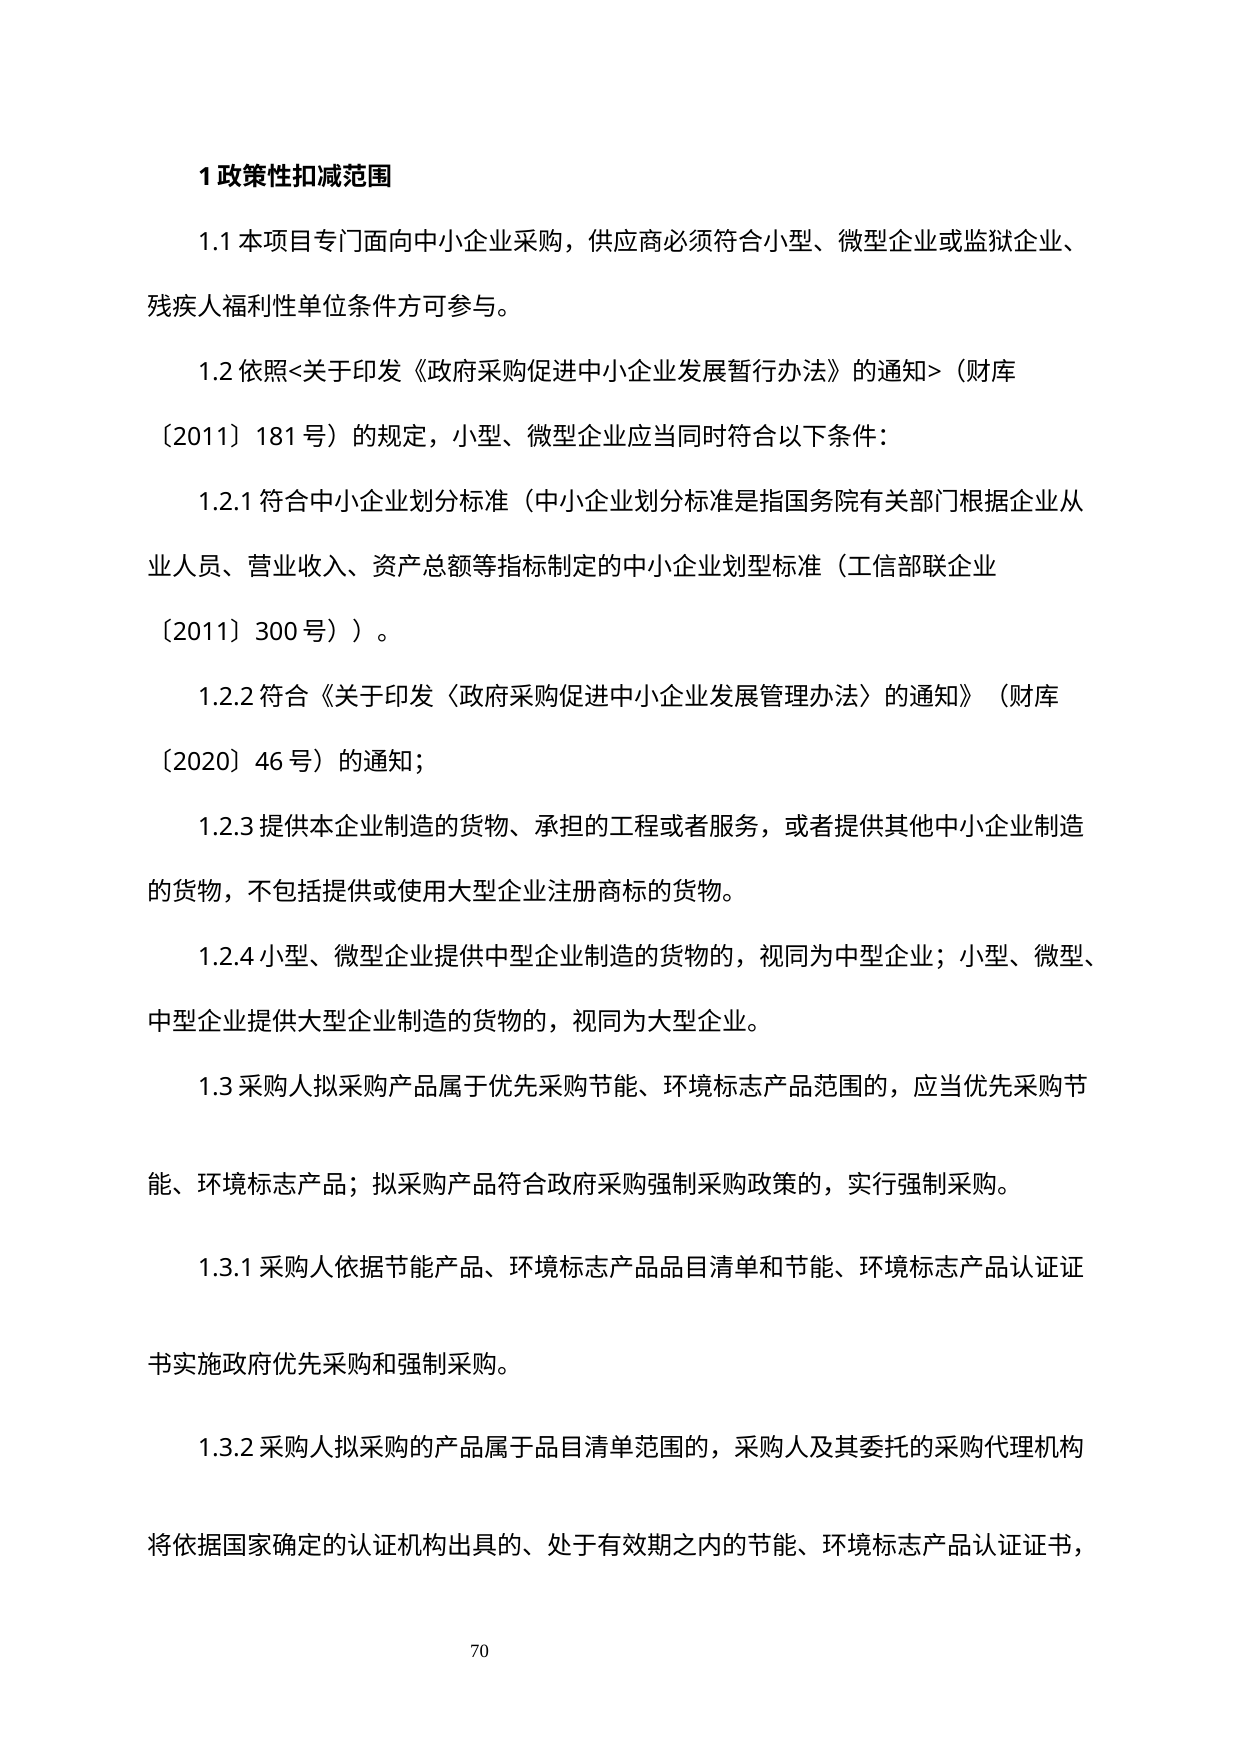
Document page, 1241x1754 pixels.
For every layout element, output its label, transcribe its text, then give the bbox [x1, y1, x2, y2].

text 1.2依照<关于印发《政府采购促进中小企业发展暂行办法》的通知>（财库〔2011〕181号）的规定，小型、微型企业应当同时符合以下条件： [148, 337, 1092, 467]
text 1.1本项目专门面向中小企业采购，供应商必须符合小型、微型企业或监狱企业、残疾人福利性单位条件方可参与。 [148, 207, 1092, 337]
text 1.3.1采购人依据节能产品、环境标志产品品目清单和节能、环境标志产品认证证书实施政府优先采购和强制采购。 [148, 1233, 1092, 1395]
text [148, 1413, 1092, 1576]
text 1政策性扣减范围 [148, 142, 1092, 207]
text 1.2.1符合中小企业划分标准（中小企业划分标准是指国务院有关部门根据企业从业人员、营业收入、资产总额等指标制定的中小企业划型标准（工信部联企业〔2011〕300号））。 [148, 467, 1092, 662]
text 1.2.2符合《关于印发〈政府采购促进中小企业发展管理办法〉的通知》（财库〔2020〕46号）的通知； [148, 662, 1092, 792]
text 1.2.4小型、微型企业提供中型企业制造的货物的，视同为中型企业；小型、微型、中型企业提供大型企业制造的货物的，视同为大型企业。 [148, 922, 1092, 1052]
text 1.2.3提供本企业制造的货物、承担的工程或者服务，或者提供其他中小企业制造的货物，不包括提供或使用大型企业注册商标的货物。 [148, 792, 1092, 922]
text 1.3采购人拟采购产品属于优先采购节能、环境标志产品范围的，应当优先采购节能、环境标志产品；拟采购产品符合政府采购强制采购政策的，实行强制采购。 [148, 1052, 1092, 1215]
